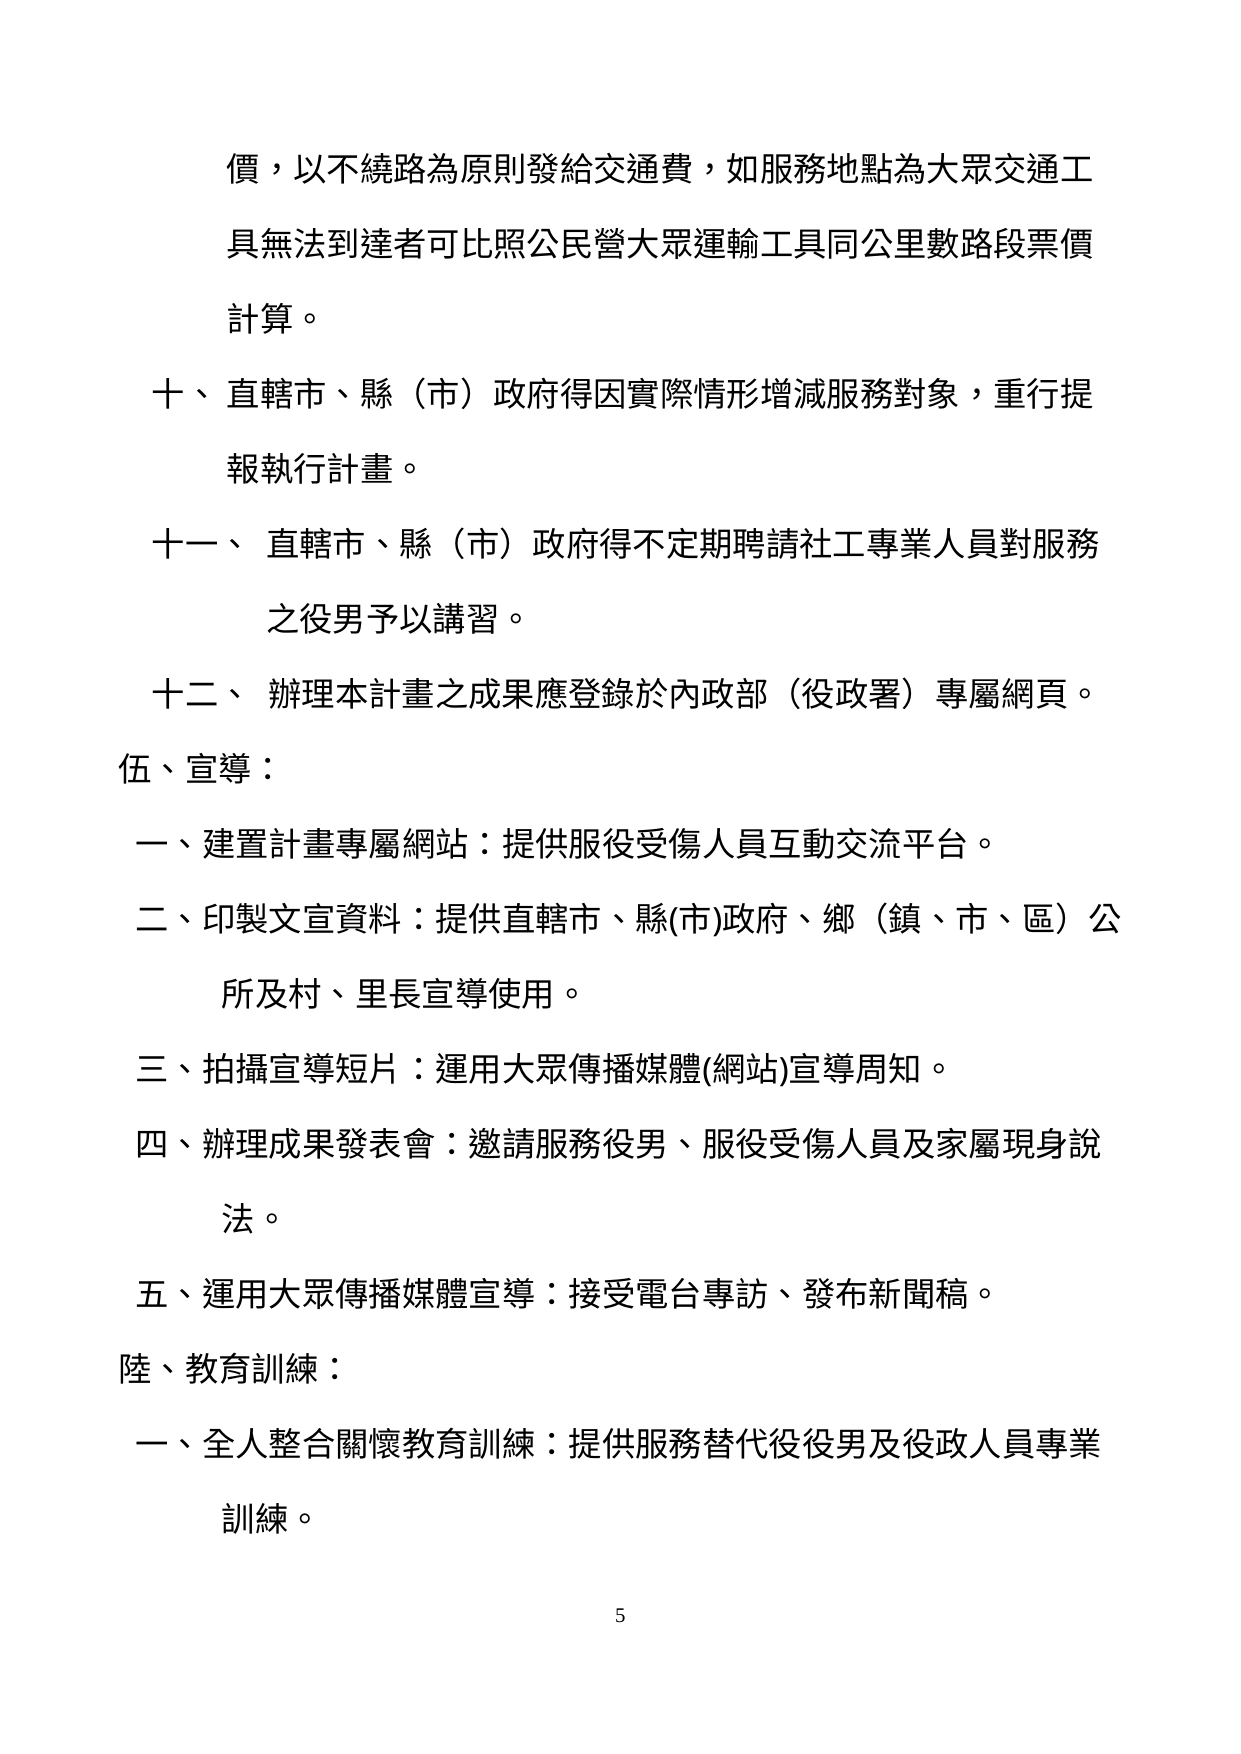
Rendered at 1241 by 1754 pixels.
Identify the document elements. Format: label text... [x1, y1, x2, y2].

text 四、辦理成果發表會：邀請服務役男、服役受傷人員及家屬現身說法。 [118, 1104, 1122, 1254]
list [152, 129, 1122, 354]
text 伍、宣導： [118, 729, 1122, 804]
text 五、運用大眾傳播媒體宣導：接受電台專訪、發布新聞稿。 [118, 1254, 1122, 1329]
text 二、印製文宣資料：提供直轄市、縣(市)政府、鄉（鎮、市、區）公所及村、里長宣導使用。 [118, 879, 1122, 1029]
text 三、拍攝宣導短片：運用大眾傳播媒體(網站)宣導周知。 [118, 1029, 1122, 1104]
list 辦理本計畫之成果應登錄於內政部（役政署）專屬網頁。 [152, 654, 1122, 729]
text 一、全人整合關懷教育訓練：提供服務替代役役男及役政人員專業 訓練。 [118, 1404, 1122, 1554]
text 陸、教育訓練： [118, 1329, 1122, 1404]
list 直轄市、縣（市）政府得不定期聘請社工專業人員對服務之役男予以講習。 [152, 504, 1122, 654]
list 直轄市、縣（市）政府得因實際情形增減服務對象，重行提報執行計畫。 [152, 354, 1122, 504]
text 一、建置計畫專屬網站：提供服役受傷人員互動交流平台。 [118, 804, 1122, 879]
